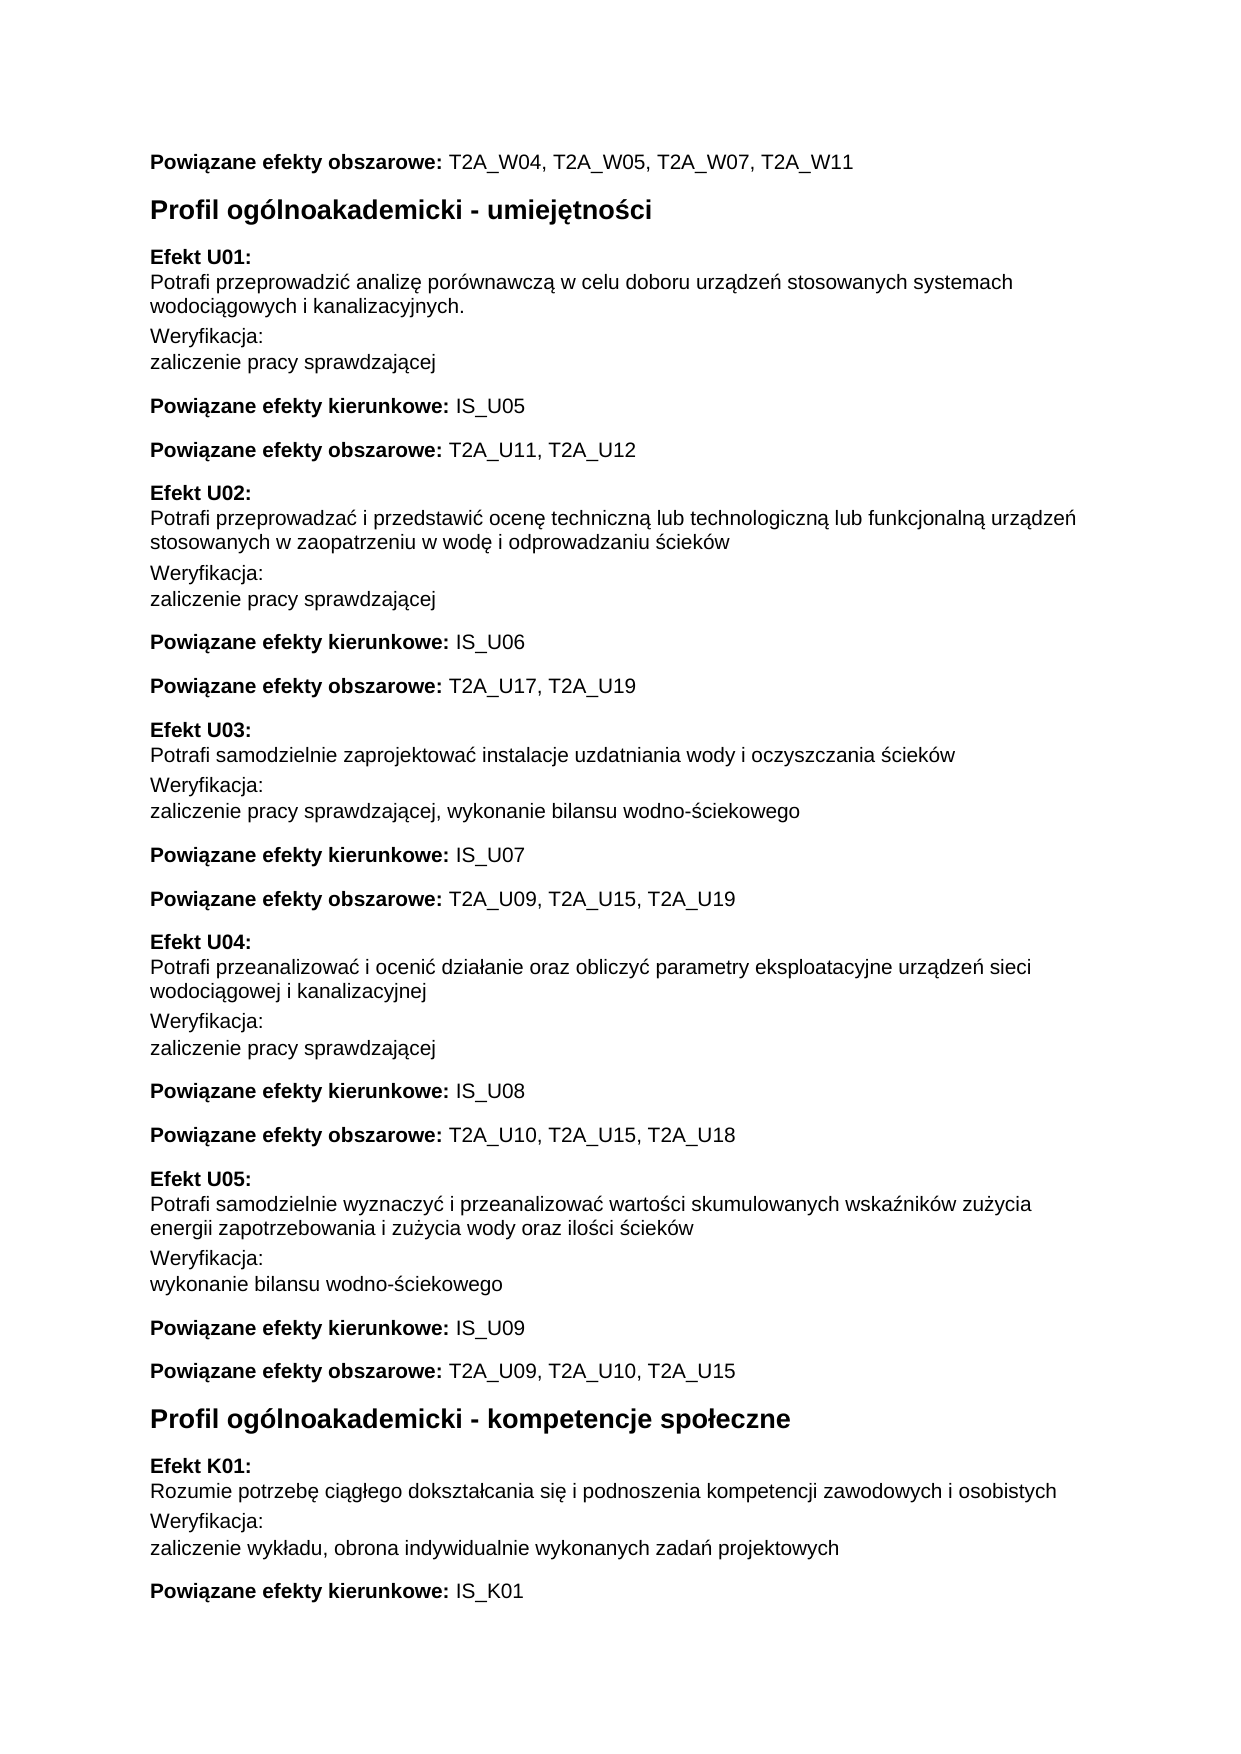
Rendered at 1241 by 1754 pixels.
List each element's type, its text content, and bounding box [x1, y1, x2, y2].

text Efekt U05: [150, 1167, 1090, 1191]
subtitle Profil ogólnoakademicki - umiejętności [150, 194, 1090, 225]
text zaliczenie pracy sprawdzającej [150, 586, 1090, 610]
text zaliczenie wykładu, obrona indywidualnie wykonanych zadań projektowych [150, 1535, 1090, 1559]
text zaliczenie pracy sprawdzającej, wykonanie bilansu wodno-ściekowego [150, 799, 1090, 823]
text Weryfikacja: [150, 324, 1090, 348]
text Powiązane efekty obszarowe: T2A_U11, T2A_U12 [150, 437, 1090, 461]
text Powiązane efekty kierunkowe: IS_U07 [150, 843, 1090, 867]
text Powiązane efekty obszarowe: T2A_U09, T2A_U10, T2A_U15 [150, 1359, 1090, 1383]
text wykonanie bilansu wodno-ściekowego [150, 1272, 1090, 1296]
text Efekt U02: [150, 481, 1090, 505]
text Potrafi przeprowadzić analizę porównawczą w celu doboru urządzeń stosowanych systemach wodociągowych i kanalizacyjnych. [150, 270, 1090, 318]
text Powiązane efekty kierunkowe: IS_U06 [150, 630, 1090, 654]
text zaliczenie pracy sprawdzającej [150, 1035, 1090, 1059]
text Efekt K01: [150, 1454, 1090, 1478]
text Powiązane efekty kierunkowe: IS_U09 [150, 1316, 1090, 1339]
text Powiązane efekty obszarowe: T2A_U10, T2A_U15, T2A_U18 [150, 1123, 1090, 1147]
subtitle Profil ogólnoakademicki - kompetencje społeczne [150, 1403, 1090, 1434]
text Potrafi przeanalizować i ocenić działanie oraz obliczyć parametry eksploatacyjne urządzeń sieci wodociągowej i kanalizacyjnej [150, 955, 1090, 1003]
text Potrafi samodzielnie zaprojektować instalacje uzdatniania wody i oczyszczania ścieków [150, 743, 1090, 767]
text Potrafi samodzielnie wyznaczyć i przeanalizować wartości skumulowanych wskaźników zużycia energii zapotrzebowania i zużycia wody oraz ilości ścieków [150, 1192, 1090, 1239]
text Weryfikacja: [150, 1509, 1090, 1533]
text Efekt U03: [150, 718, 1090, 742]
text Weryfikacja: [150, 1246, 1090, 1270]
text Efekt U01: [150, 245, 1090, 269]
text Powiązane efekty kierunkowe: IS_U08 [150, 1079, 1090, 1103]
text zaliczenie pracy sprawdzającej [150, 350, 1090, 374]
text Potrafi przeprowadzać i przedstawić ocenę techniczną lub technologiczną lub funkcjonalną urządzeń stosowanych w zaopatrzeniu w wodę i odprowadzaniu ścieków [150, 506, 1090, 554]
text Powiązane efekty kierunkowe: IS_K01 [150, 1579, 1090, 1603]
text Powiązane efekty obszarowe: T2A_U17, T2A_U19 [150, 674, 1090, 698]
text Powiązane efekty kierunkowe: IS_U05 [150, 394, 1090, 418]
text Weryfikacja: [150, 773, 1090, 797]
text Powiązane efekty obszarowe: T2A_U09, T2A_U15, T2A_U19 [150, 886, 1090, 910]
text Weryfikacja: [150, 1009, 1090, 1033]
text Weryfikacja: [150, 560, 1090, 584]
text Rozumie potrzebę ciągłego dokształcania się i podnoszenia kompetencji zawodowych i osobistych [150, 1479, 1090, 1503]
text Efekt U04: [150, 930, 1090, 954]
text Powiązane efekty obszarowe: T2A_W04, T2A_W05, T2A_W07, T2A_W11 [150, 150, 1090, 174]
